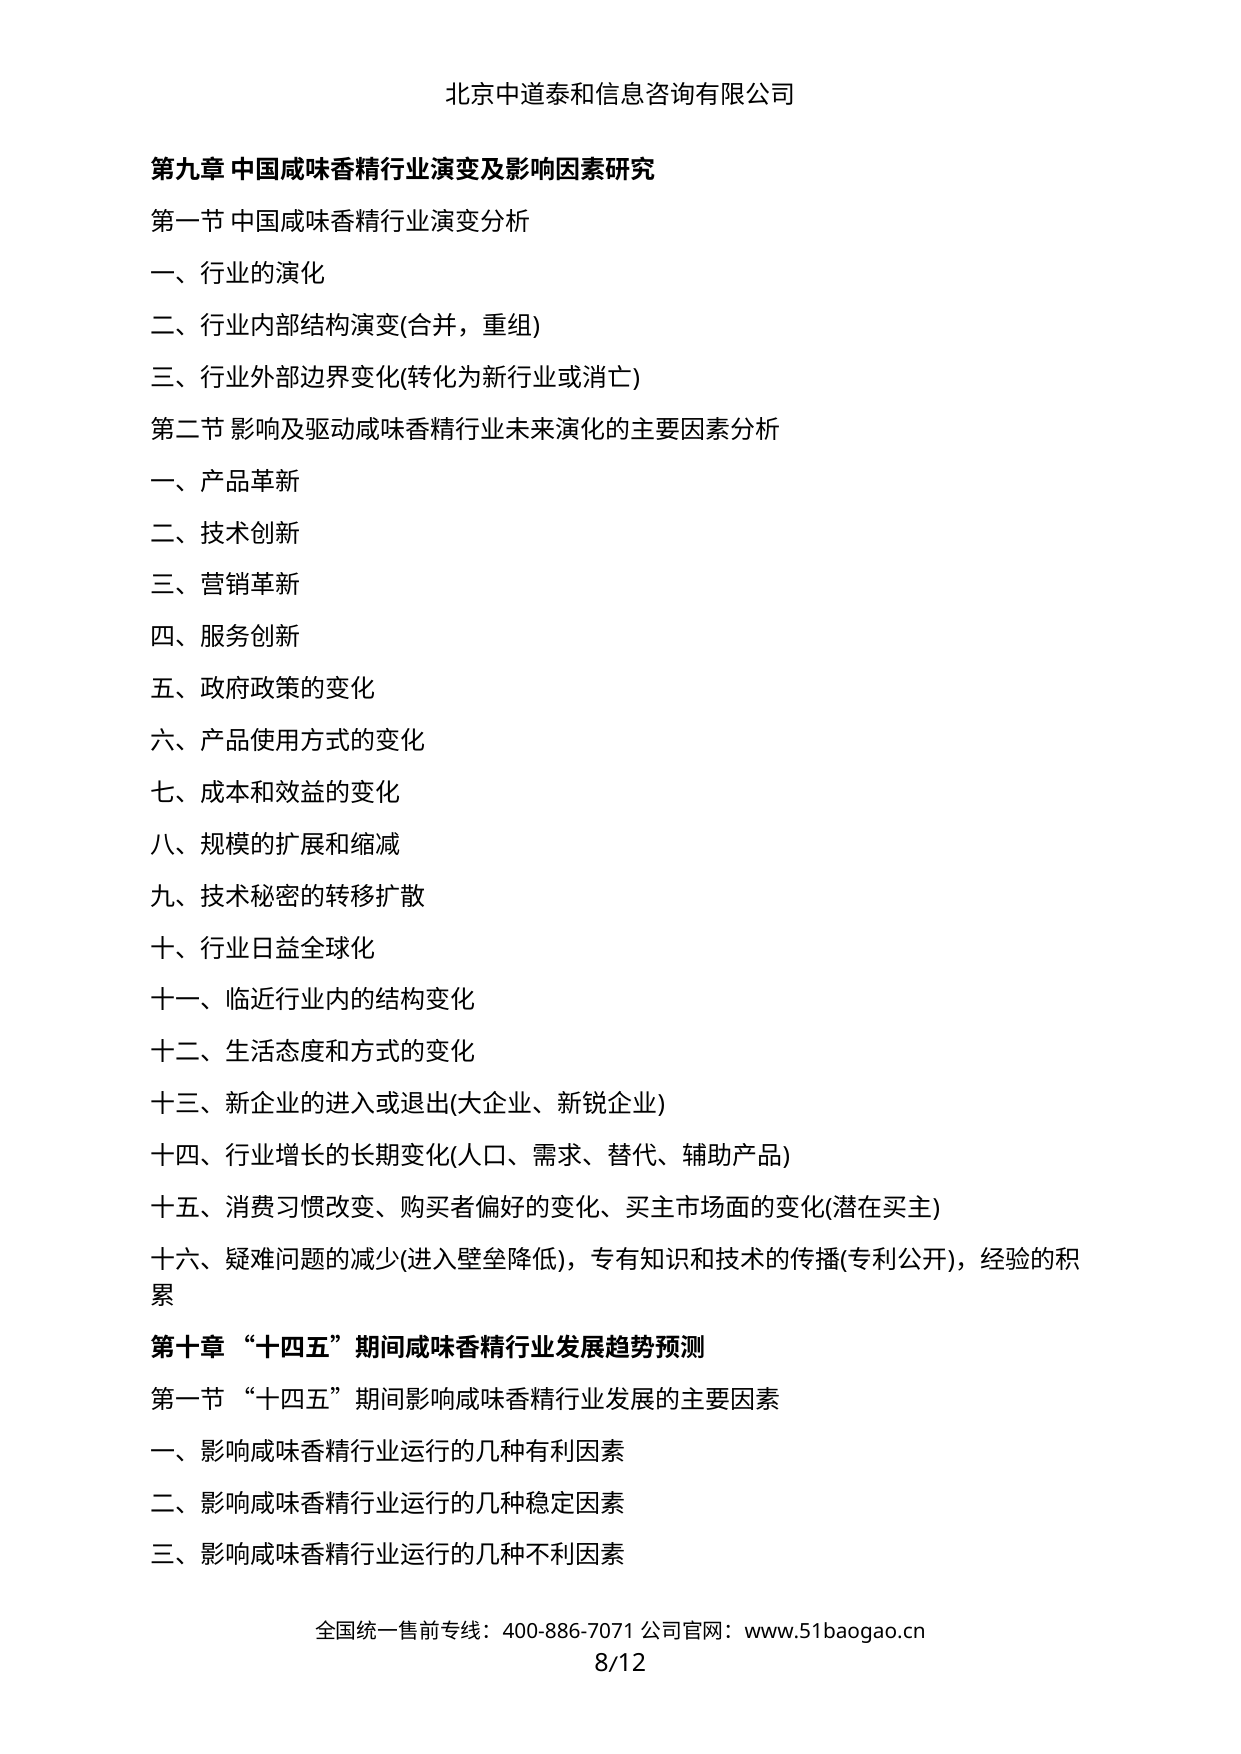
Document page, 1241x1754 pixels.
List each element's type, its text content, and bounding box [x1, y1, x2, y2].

text 一、影响咸味香精行业运行的几种有利因素 [150, 1431, 1090, 1467]
text 三、行业外部边界变化(转化为新行业或消亡) [150, 357, 1090, 394]
text 十五、消费习惯改变、购买者偏好的变化、买主市场面的变化(潜在买主) [150, 1187, 1090, 1224]
text 十一、临近行业内的结构变化 [150, 980, 1090, 1016]
text 一、行业的演化 [150, 254, 1090, 290]
text 一、产品革新 [150, 461, 1090, 497]
text 四、服务创新 [150, 617, 1090, 653]
text 六、产品使用方式的变化 [150, 721, 1090, 757]
text 十二、生活态度和方式的变化 [150, 1032, 1090, 1068]
text 二、技术创新 [150, 513, 1090, 549]
text 第九章 中国咸味香精行业演变及影响因素研究 [150, 150, 1090, 186]
text 三、营销革新 [150, 565, 1090, 601]
text 十、行业日益全球化 [150, 928, 1090, 964]
text 第十章 “十四五”期间咸味香精行业发展趋势预测 [150, 1327, 1090, 1364]
text 二、行业内部结构演变(合并，重组) [150, 306, 1090, 342]
text 第一节 中国咸味香精行业演变分析 [150, 202, 1090, 238]
text 七、成本和效益的变化 [150, 772, 1090, 809]
text 二、影响咸味香精行业运行的几种稳定因素 [150, 1483, 1090, 1519]
text 三、影响咸味香精行业运行的几种不利因素 [150, 1535, 1090, 1571]
text 第二节 影响及驱动咸味香精行业未来演化的主要因素分析 [150, 409, 1090, 446]
text 十六、疑难问题的减少(进入壁垒降低)，专有知识和技术的传播(专利公开)，经验的积累 [150, 1239, 1090, 1312]
text 五、政府政策的变化 [150, 669, 1090, 705]
text 八、规模的扩展和缩减 [150, 824, 1090, 861]
text 九、技术秘密的转移扩散 [150, 876, 1090, 912]
text 十三、新企业的进入或退出(大企业、新锐企业) [150, 1084, 1090, 1120]
text 第一节 “十四五”期间影响咸味香精行业发展的主要因素 [150, 1379, 1090, 1416]
text 十四、行业增长的长期变化(人口、需求、替代、辅助产品) [150, 1136, 1090, 1172]
